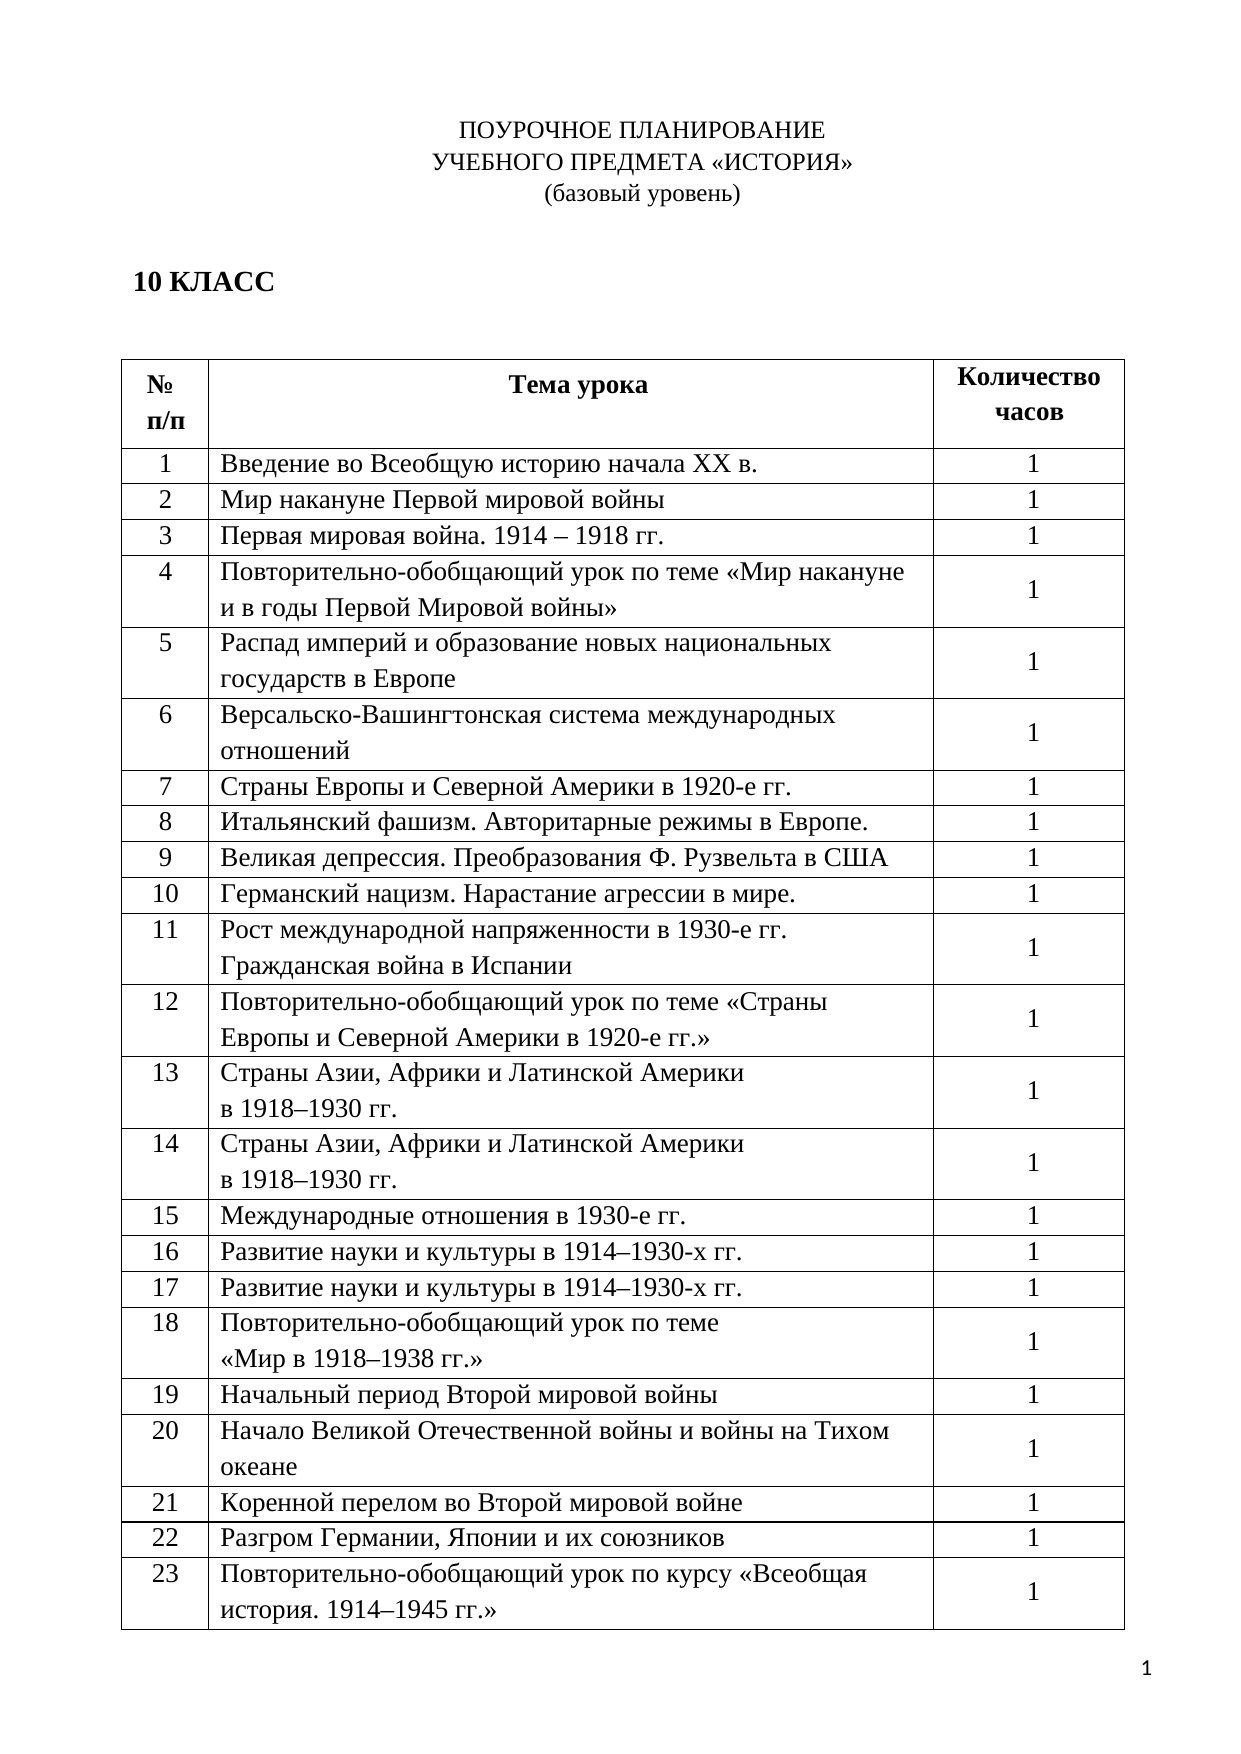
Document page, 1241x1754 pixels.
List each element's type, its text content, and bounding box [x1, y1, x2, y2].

table_cell 1 [934, 484, 1124, 519]
table_cell 1 [934, 1129, 1124, 1199]
text (базовый уровень) [377, 178, 908, 207]
table_header Тема урока [209, 360, 933, 448]
table_header № п/п [122, 360, 208, 448]
table_cell 1 [934, 449, 1124, 483]
table_cell 22 [122, 1523, 208, 1557]
table_cell Повторительно-обобщающий урок по курсу «Всеобщая история. 1914–1945 гг.» [209, 1558, 933, 1629]
table_cell 10 [122, 878, 208, 913]
table_cell Введение во Всеобщую историю начала ХХ в. [209, 449, 933, 483]
table_cell Начальный период Второй мировой войны [209, 1379, 933, 1414]
table_cell 2 [122, 484, 208, 519]
table_cell Распад империй и образование новых национальных государств в Европе [209, 628, 933, 698]
table_cell 5 [122, 628, 208, 698]
table_cell 1 [934, 520, 1124, 555]
text ПОУРОЧНОЕ ПЛАНИРОВАНИЕ [377, 116, 907, 144]
table_cell 9 [122, 842, 208, 877]
table_cell 1 [934, 914, 1124, 984]
table_cell 3 [122, 520, 208, 555]
table_cell 8 [122, 806, 208, 841]
table_cell 16 [122, 1236, 208, 1271]
table_cell Коренной перелом во Второй мировой войне [209, 1487, 933, 1521]
table_cell 14 [122, 1129, 208, 1199]
table_cell 1 [934, 1057, 1124, 1128]
table_cell 1 [934, 1487, 1124, 1521]
table_cell Страны Европы и Северной Америки в 1920-е гг. [209, 771, 933, 805]
table_cell 17 [122, 1272, 208, 1307]
table_cell 1 [934, 1308, 1124, 1378]
text УЧЕБНОГО ПРЕДМЕТА «ИСТОРИЯ» [377, 147, 907, 176]
table_cell 7 [122, 771, 208, 805]
table_cell Версальско-Вашингтонская система международных отношений [209, 699, 933, 770]
table_cell Германский нацизм. Нарастание агрессии в мире. [209, 878, 933, 913]
table_cell 13 [122, 1057, 208, 1128]
table_cell 1 [934, 1523, 1124, 1557]
table_cell 1 [934, 771, 1124, 805]
table_cell Повторительно-обобщающий урок по теме «Страны Европы и Северной Америки в 1920-е гг.» [209, 985, 933, 1056]
table_cell Мир накануне Первой мировой войны [209, 484, 933, 519]
table_cell 11 [122, 914, 208, 984]
table_cell 6 [122, 699, 208, 770]
table_cell 1 [934, 1272, 1124, 1307]
table_cell Великая депрессия. Преобразования Ф. Рузвельта в США [209, 842, 933, 877]
table_cell Повторительно-обобщающий урок по теме «Мир накануне и в годы Первой Мировой войны» [209, 556, 933, 627]
table_cell Повторительно-обобщающий урок по теме «Мир в 1918–1938 гг.» [209, 1308, 933, 1378]
table_cell Итальянский фашизм. Авторитарные режимы в Европе. [209, 806, 933, 841]
table_cell 1 [934, 1415, 1124, 1486]
table_cell Первая мировая война. 1914 – 1918 гг. [209, 520, 933, 555]
table_cell 1 [934, 878, 1124, 913]
table_cell Страны Азии, Африки и Латинской Америки в 1918–1930 гг. [209, 1129, 933, 1199]
table_cell 1 [934, 1236, 1124, 1271]
table_cell 12 [122, 985, 208, 1056]
table_cell 1 [934, 1200, 1124, 1235]
table_header Количество часов [934, 360, 1124, 448]
table_cell 15 [122, 1200, 208, 1235]
table_cell Рост международной напряженности в 1930-е гг. Гражданская война в Испании [209, 914, 933, 984]
table_cell 21 [122, 1487, 208, 1521]
table_cell 4 [122, 556, 208, 627]
table_cell 20 [122, 1415, 208, 1486]
table_cell 1 [934, 556, 1124, 627]
table_cell 1 [934, 699, 1124, 770]
table_cell Международные отношения в 1930-е гг. [209, 1200, 933, 1235]
table_cell 1 [934, 1379, 1124, 1414]
table_cell Развитие науки и культуры в 1914–1930-х гг. [209, 1236, 933, 1271]
table_cell 1 [122, 449, 208, 483]
table_cell 1 [934, 628, 1124, 698]
table_cell 23 [122, 1558, 208, 1629]
table_cell 18 [122, 1308, 208, 1378]
table_cell 19 [122, 1379, 208, 1414]
table_cell Начало Великой Отечественной войны и войны на Тихом океане [209, 1415, 933, 1486]
table_cell 1 [934, 985, 1124, 1056]
table_cell Развитие науки и культуры в 1914–1930-х гг. [209, 1272, 933, 1307]
table_cell Разгром Германии, Японии и их союзников [209, 1523, 933, 1557]
table_cell 1 [934, 1558, 1124, 1629]
table_cell Страны Азии, Африки и Латинской Америки в 1918–1930 гг. [209, 1057, 933, 1128]
table_cell 1 [934, 806, 1124, 841]
list КЛАСС [133, 264, 1138, 298]
table_cell 1 [934, 842, 1124, 877]
